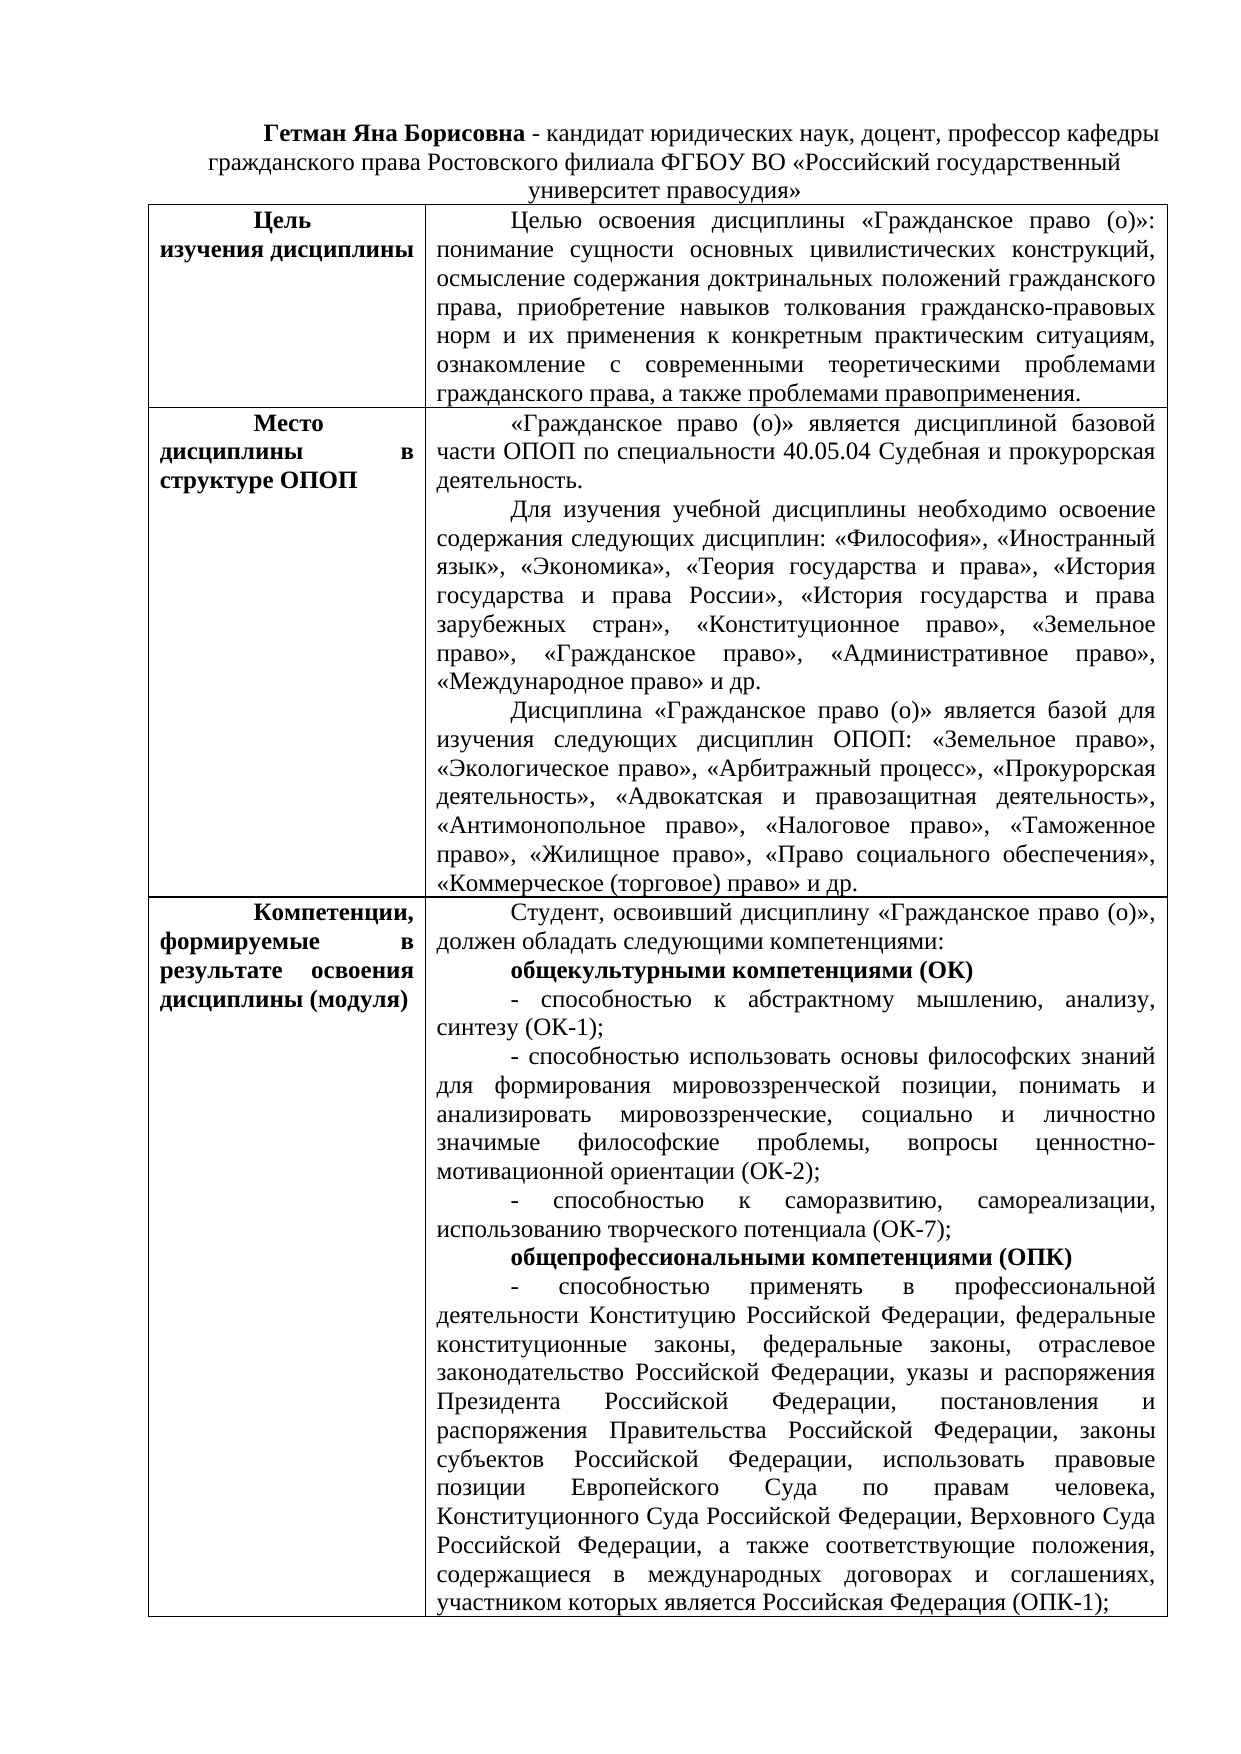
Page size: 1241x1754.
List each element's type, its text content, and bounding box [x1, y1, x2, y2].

table_header Цель изучения дисциплины [149, 205, 425, 407]
table_cell Место дисциплины в структуре ОПОП [149, 408, 425, 896]
table_cell «Гражданское право (о)» является дисциплиной базовой части ОПОП по специальности 40.05.04 Судебная и прокурорская деятельность. Для изучения учебной дисциплины необходимо освоение содержания следующих дисциплин: «Философия», «Иностранный язык», «Экономика», «Теория государства и права», «История государства и права России», «История государства и права зарубежных стран», «Конституционное право», «Земельное право», «Гражданское право», «Административное право», «Международное право» и др. Дисциплина «Гражданское право (о)» является базой для изучения следующих дисциплин ОПОП: «Земельное право», «Экологическое право», «Арбитражный процесс», «Прокурорская деятельность», «Адвокатская и правозащитная деятельность», «Антимонопольное право», «Налоговое право», «Таможенное право», «Жилищное право», «Право социального обеспечения», «Коммерческое (торговое) право» и др. [426, 408, 1167, 896]
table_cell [149, 898, 425, 1616]
table_header Целью освоения дисциплины «Гражданское право (о)»: понимание сущности основных цивилистических конструкций, осмысление содержания доктринальных положений гражданского права, приобретение навыков толкования гражданско-правовых норм и их применения к конкретным практическим ситуациям, ознакомление с современными теоретическими проблемами гражданского права, а также проблемами правоприменения. [426, 205, 1167, 407]
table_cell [426, 898, 1167, 1616]
text Гетман Яна Борисовна - кандидат юридических наук, доцент, профессор кафедры гражданского права Ростовского филиала ФГБОУ ВО «Российский государственный университет правосудия» [148, 118, 1181, 204]
